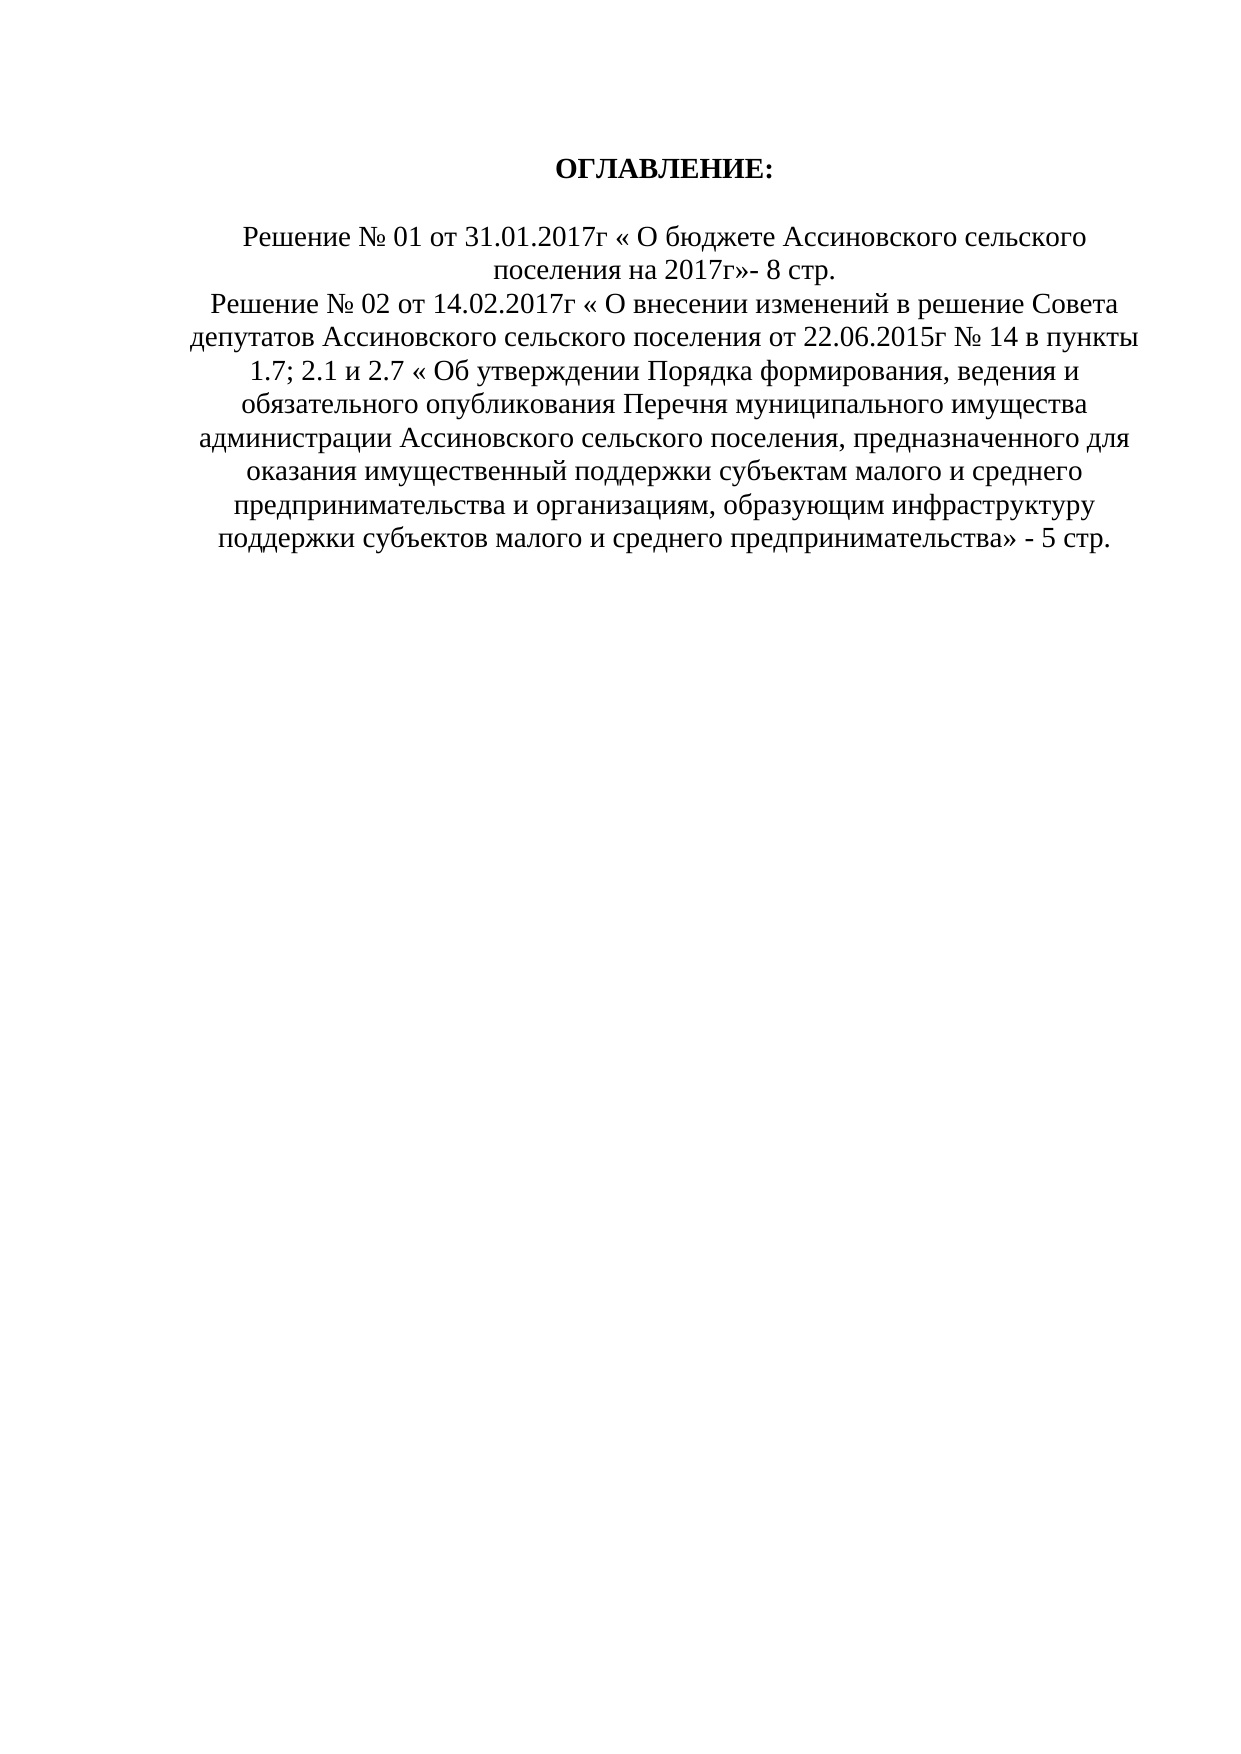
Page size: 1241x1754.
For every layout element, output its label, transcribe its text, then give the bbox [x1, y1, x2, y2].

text Решение № 01 от 31.01.2017г « О бюджете Ассиновского сельского поселения на 2017г»- 8 стр. [177, 219, 1152, 286]
text Решение № 02 от 14.02.2017г « О внесении изменений в решение Совета депутатов Ассиновского сельского поселения от 22.06.2015г № 14 в пункты 1.7; 2.1 и 2.7 « Об утверждении Порядка формирования, ведения и обязательного опубликования Перечня муниципального имущества администрации Ассиновского сельского поселения, предназначенного для оказания имущественный поддержки субъектам малого и среднего предпринимательства и организациям, образующим инфраструктуру поддержки субъектов малого и среднего предпринимательства» - 5 стр. [177, 286, 1152, 554]
text ОГЛАВЛЕНИЕ: [177, 152, 1152, 185]
